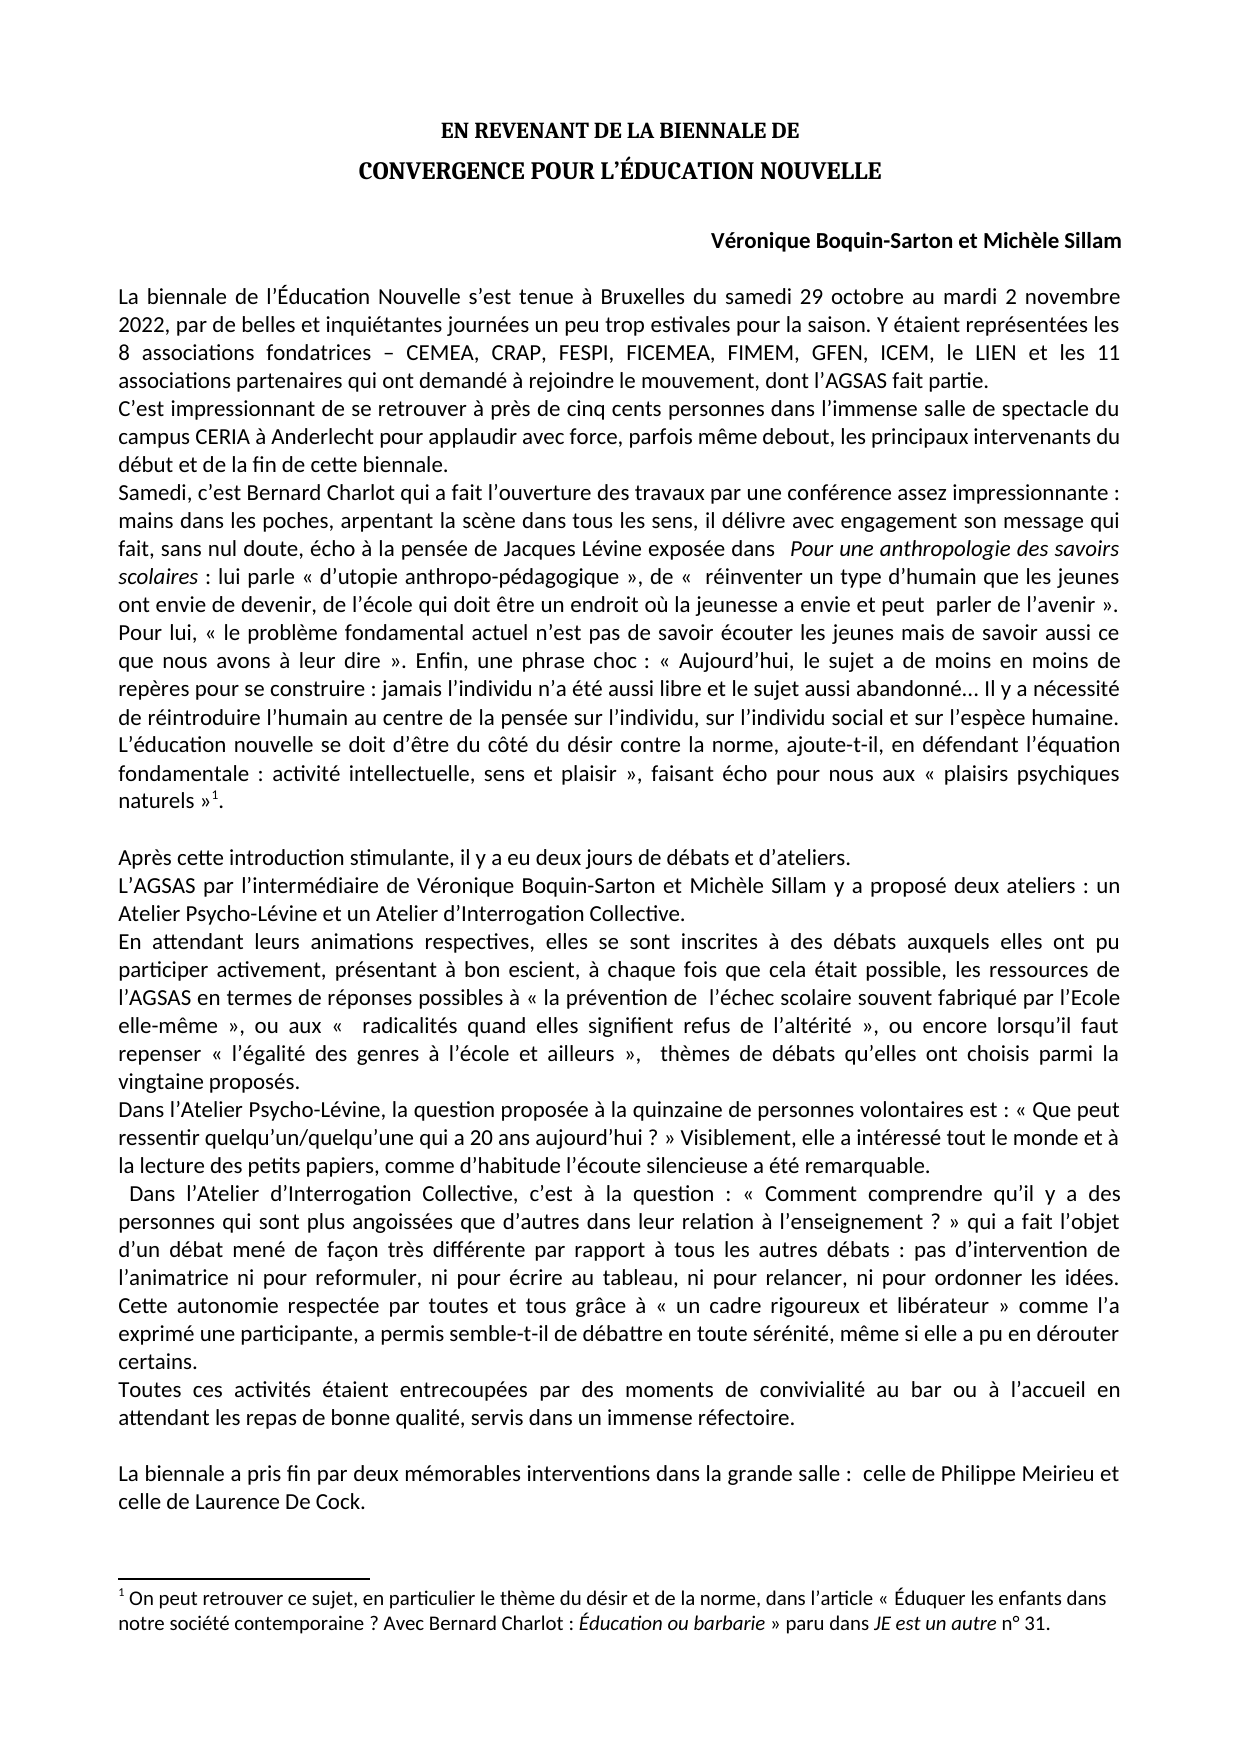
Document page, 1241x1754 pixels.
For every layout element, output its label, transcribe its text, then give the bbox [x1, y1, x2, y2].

text Après cette introduction stimulante, il y a eu deux jours de débats et d’ateliers. [118, 843, 1122, 871]
text EN REVENANT DE LA BIENNALE DE [118, 118, 1122, 144]
text CONVERGENCE POUR L’ÉDUCATION NOUVELLE [118, 157, 1122, 186]
text Toutes ces activités étaient entrecoupées par des moments de convivialité au bar ou à l’accueil en attendant les repas de bonne qualité, servis dans un immense réfectoire. [118, 1375, 1122, 1431]
text La biennale a pris fin par deux mémorables interventions dans la grande salle : celle de Philippe Meirieu et celle de Laurence De Cock. [118, 1459, 1122, 1515]
text La biennale de l’Éducation Nouvelle s’est tenue à Bruxelles du samedi 29 octobre au mardi 2 novembre 2022, par de belles et inquiétantes journées un peu trop estivales pour la saison. Y étaient représentées les 8 associations fondatrices – CEMEA, CRAP, FESPI, FICEMEA, FIMEM, GFEN, ICEM, le LIEN et les 11 associations partenaires qui ont demandé à rejoindre le mouvement, dont l’AGSAS fait partie. [118, 282, 1122, 394]
text Samedi, c’est Bernard Charlot qui a fait l’ouverture des travaux par une conférence assez impressionnante : mains dans les poches, arpentant la scène dans tous les sens, il délivre avec engagement son message qui fait, sans nul doute, écho à la pensée de Jacques Lévine exposée dans Pour une anthropologie des savoirs scolaires : lui parle « d’utopie anthropo-pédagogique », de « réinventer un type d’humain que les jeunes ont envie de devenir, de l’école qui doit être un endroit où la jeunesse a envie et peut parler de l’avenir ». Pour lui, « le problème fondamental actuel n’est pas de savoir écouter les jeunes mais de savoir aussi ce que nous avons à leur dire ». Enfin, une phrase choc : « Aujourd’hui, le sujet a de moins en moins de repères pour se construire : jamais l’individu n’a été aussi libre et le sujet aussi abandonné... Il y a nécessité de réintroduire l’humain au centre de la pensée sur l’individu, sur l’individu social et sur l’espèce humaine. L’éducation nouvelle se doit d’être du côté du désir contre la norme, ajoute-t-il, en défendant l’équation fondamentale : activité intellectuelle, sens et plaisir », faisant écho pour nous aux « plaisirs psychiques naturels ». [118, 478, 1122, 815]
text Dans l’Atelier Psycho-Lévine, la question proposée à la quinzaine de personnes volontaires est : « Que peut ressentir quelqu’un/quelqu’une qui a 20 ans aujourd’hui ? » Visiblement, elle a intéressé tout le monde et à la lecture des petits papiers, comme d’habitude l’écoute silencieuse a été remarquable. [118, 1095, 1122, 1179]
text L’AGSAS par l’intermédiaire de Véronique Boquin-Sarton et Michèle Sillam y a proposé deux ateliers : un Atelier Psycho-Lévine et un Atelier d’Interrogation Collective. [118, 871, 1122, 927]
text En attendant leurs animations respectives, elles se sont inscrites à des débats auxquels elles ont pu participer activement, présentant à bon escient, à chaque fois que cela était possible, les ressources de l’AGSAS en termes de réponses possibles à « la prévention de l’échec scolaire souvent fabriqué par l’Ecole elle-même », ou aux « radicalités quand elles signifient refus de l’altérité », ou encore lorsqu’il faut repenser « l’égalité des genres à l’école et ailleurs », thèmes de débats qu’elles ont choisis parmi la vingtaine proposés. [118, 927, 1122, 1095]
text C’est impressionnant de se retrouver à près de cinq cents personnes dans l’immense salle de spectacle du campus CERIA à Anderlecht pour applaudir avec force, parfois même debout, les principaux intervenants du début et de la fin de cette biennale. [118, 394, 1122, 478]
text Véronique Boquin-Sarton et Michèle Sillam [118, 226, 1122, 254]
text Dans l’Atelier d’Interrogation Collective, c’est à la question : « Comment comprendre qu’il y a des personnes qui sont plus angoissées que d’autres dans leur relation à l’enseignement ? » qui a fait l’objet d’un débat mené de façon très différente par rapport à tous les autres débats : pas d’intervention de l’animatrice ni pour reformuler, ni pour écrire au tableau, ni pour relancer, ni pour ordonner les idées. Cette autonomie respectée par toutes et tous grâce à « un cadre rigoureux et libérateur » comme l’a exprimé une participante, a permis semble-t-il de débattre en toute sérénité, même si elle a pu en dérouter certains. [118, 1179, 1122, 1375]
